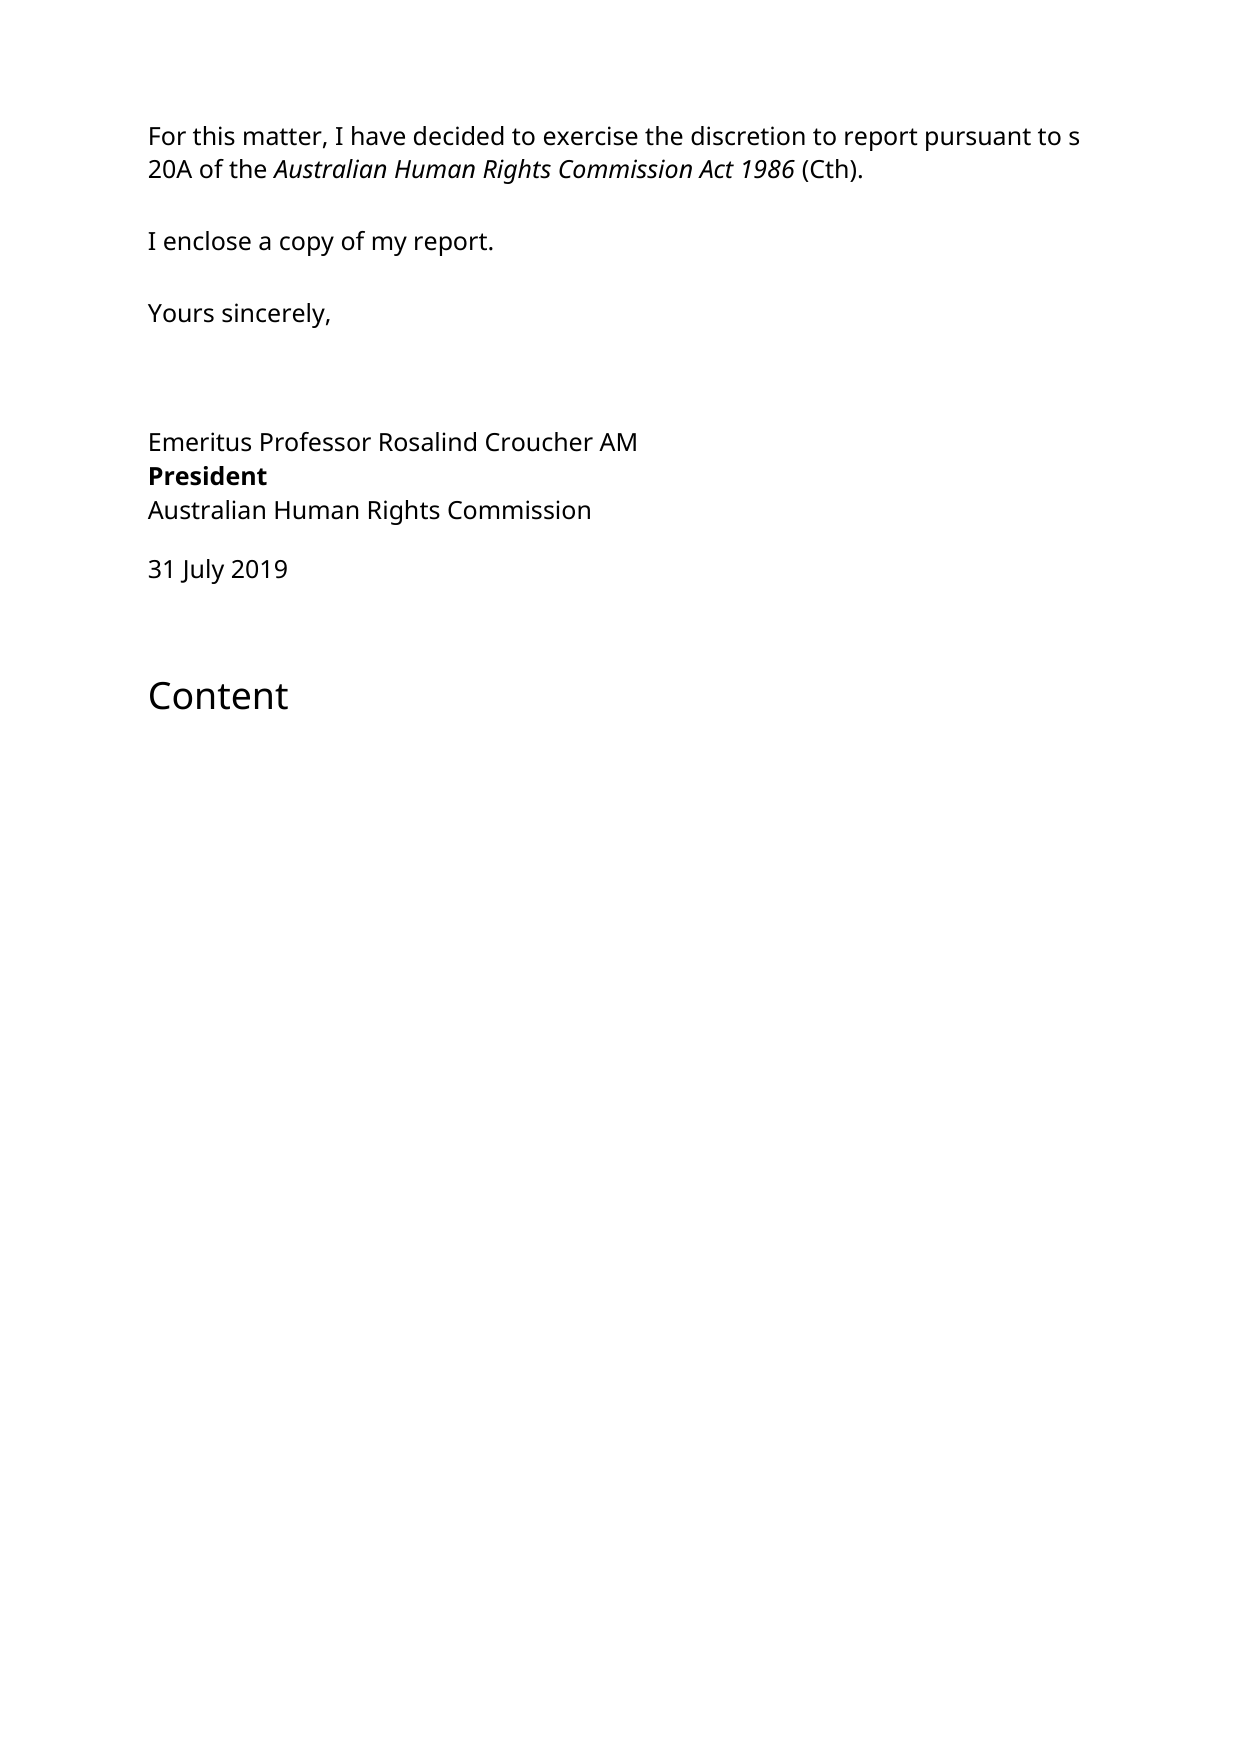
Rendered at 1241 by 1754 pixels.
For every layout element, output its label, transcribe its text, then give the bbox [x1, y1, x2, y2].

text Emeritus Professor Rosalind Croucher AM [148, 424, 1092, 458]
text I enclose a copy of my report. [148, 224, 1092, 258]
text For this matter, I have decided to exercise the discretion to report pursuant to s 20A of the Australian Human Rights Commission Act 1986 (Cth). [148, 118, 1092, 186]
text 31 July 2019 [148, 552, 1092, 586]
text Yours sincerely, [148, 295, 1092, 329]
text President [148, 458, 1092, 492]
text Australian Human Rights Commission [148, 492, 1092, 527]
